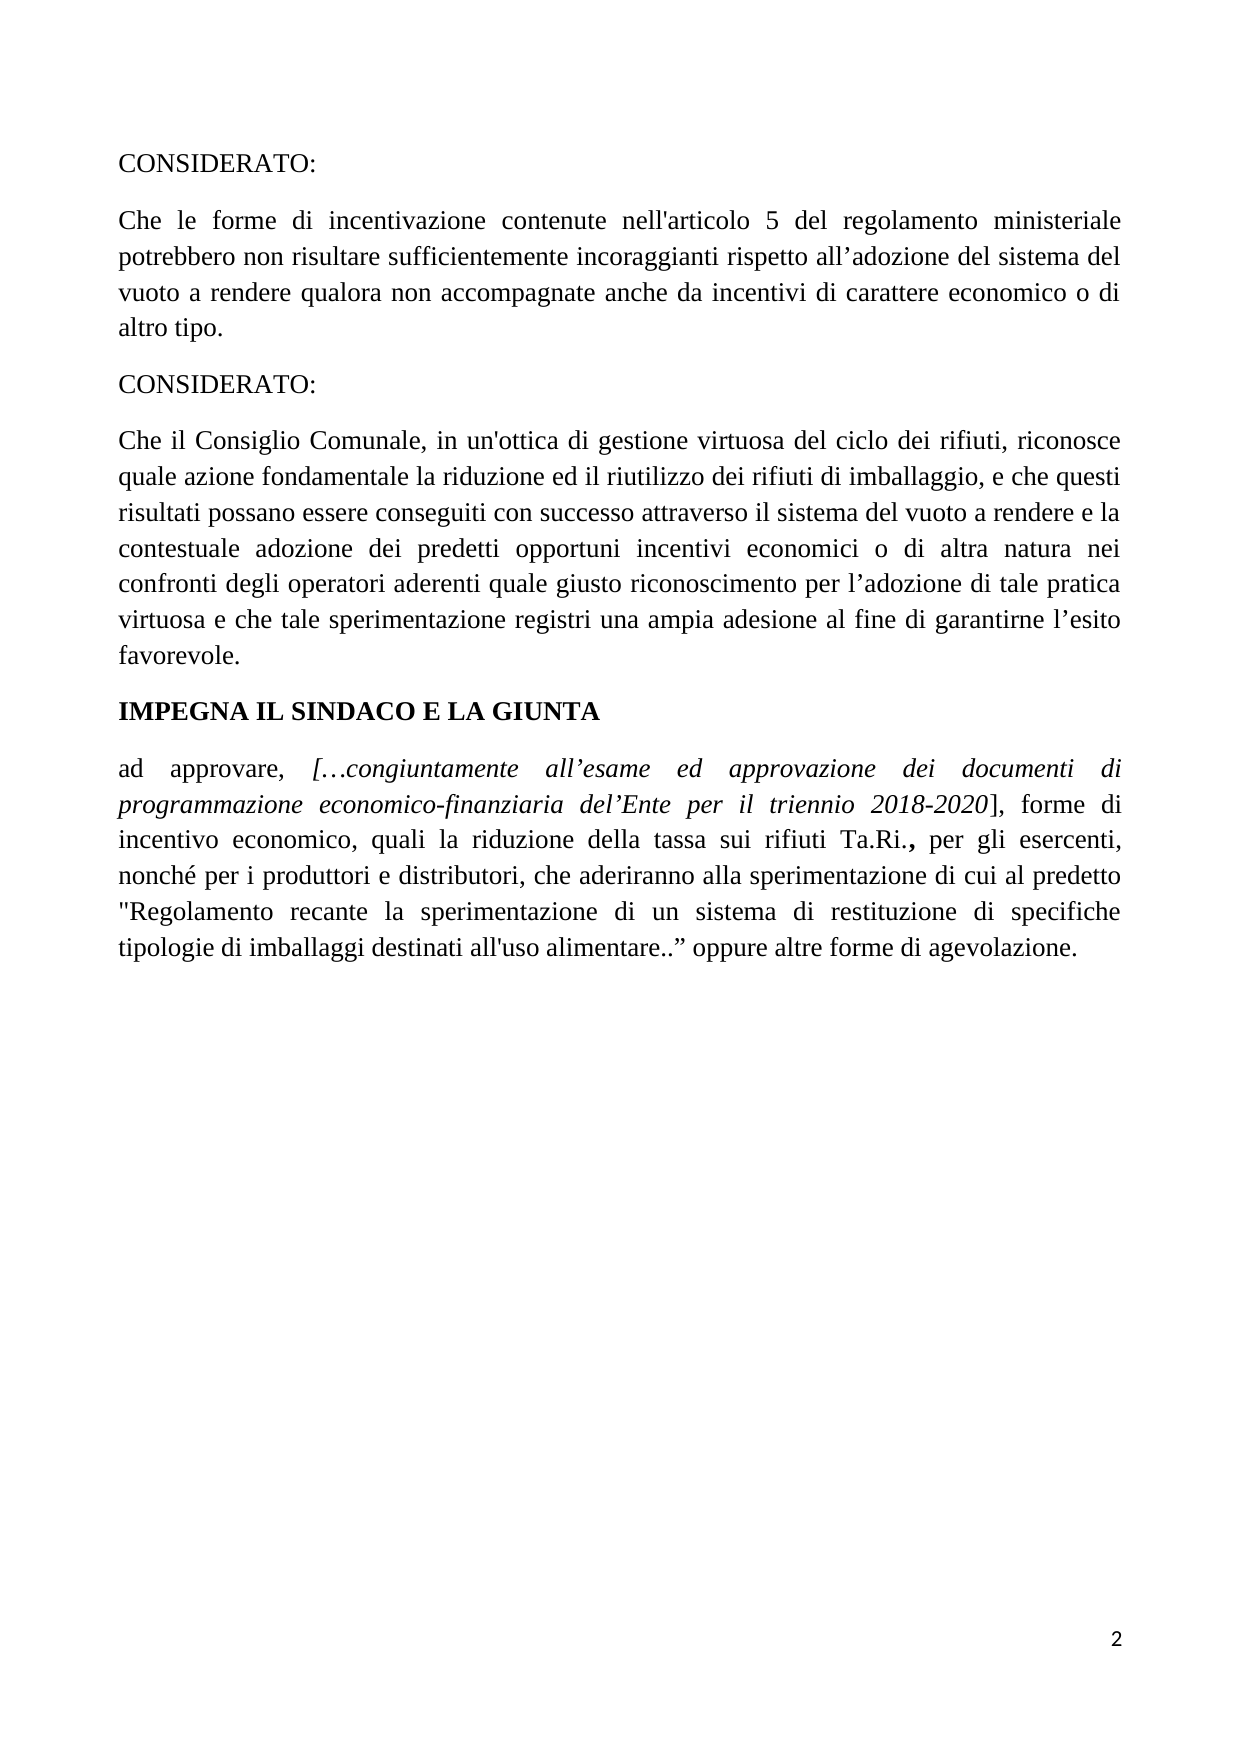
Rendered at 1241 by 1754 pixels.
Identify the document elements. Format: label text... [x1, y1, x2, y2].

text CONSIDERATO: [118, 368, 1122, 399]
text Che il Consiglio Comunale, in un'ottica di gestione virtuosa del ciclo dei rifiuti, riconosce quale azione fondamentale la riduzione ed il riutilizzo dei rifiuti di imballaggio, e che questi risultati possano essere conseguiti con successo attraverso il sistema del vuoto a rendere e la contestuale adozione dei predetti opportuni incentivi economici o di altra natura nei confronti degli operatori aderenti quale giusto riconoscimento per l’adozione di tale pratica virtuosa e che tale sperimentazione registri una ampia adesione al fine di garantirne l’esito favorevole. [118, 424, 1122, 670]
text CONSIDERATO: [118, 148, 1122, 179]
text Che le forme di incentivazione contenute nell'articolo 5 del regolamento ministeriale potrebbero non risultare sufficientemente incoraggianti rispetto all’adozione del sistema del vuoto a rendere qualora non accompagnate anche da incentivi di carattere economico o di altro tipo. [118, 204, 1122, 342]
text ad approvare, […congiuntamente all’esame ed approvazione dei documenti di programmazione economico-finanziaria del’Ente per il triennio 2018-2020], forme di incentivo economico, quali la riduzione della tassa sui rifiuti Ta.Ri., per gli esercenti, nonché per i produttori e distributori, che aderiranno alla sperimentazione di cui al predetto "Regolamento recante la sperimentazione di un sistema di restituzione di specifiche tipologie di imballaggi destinati all'uso alimentare..” oppure altre forme di agevolazione. [118, 752, 1122, 962]
text IMPEGNA IL SINDACO E LA GIUNTA [118, 695, 1122, 727]
